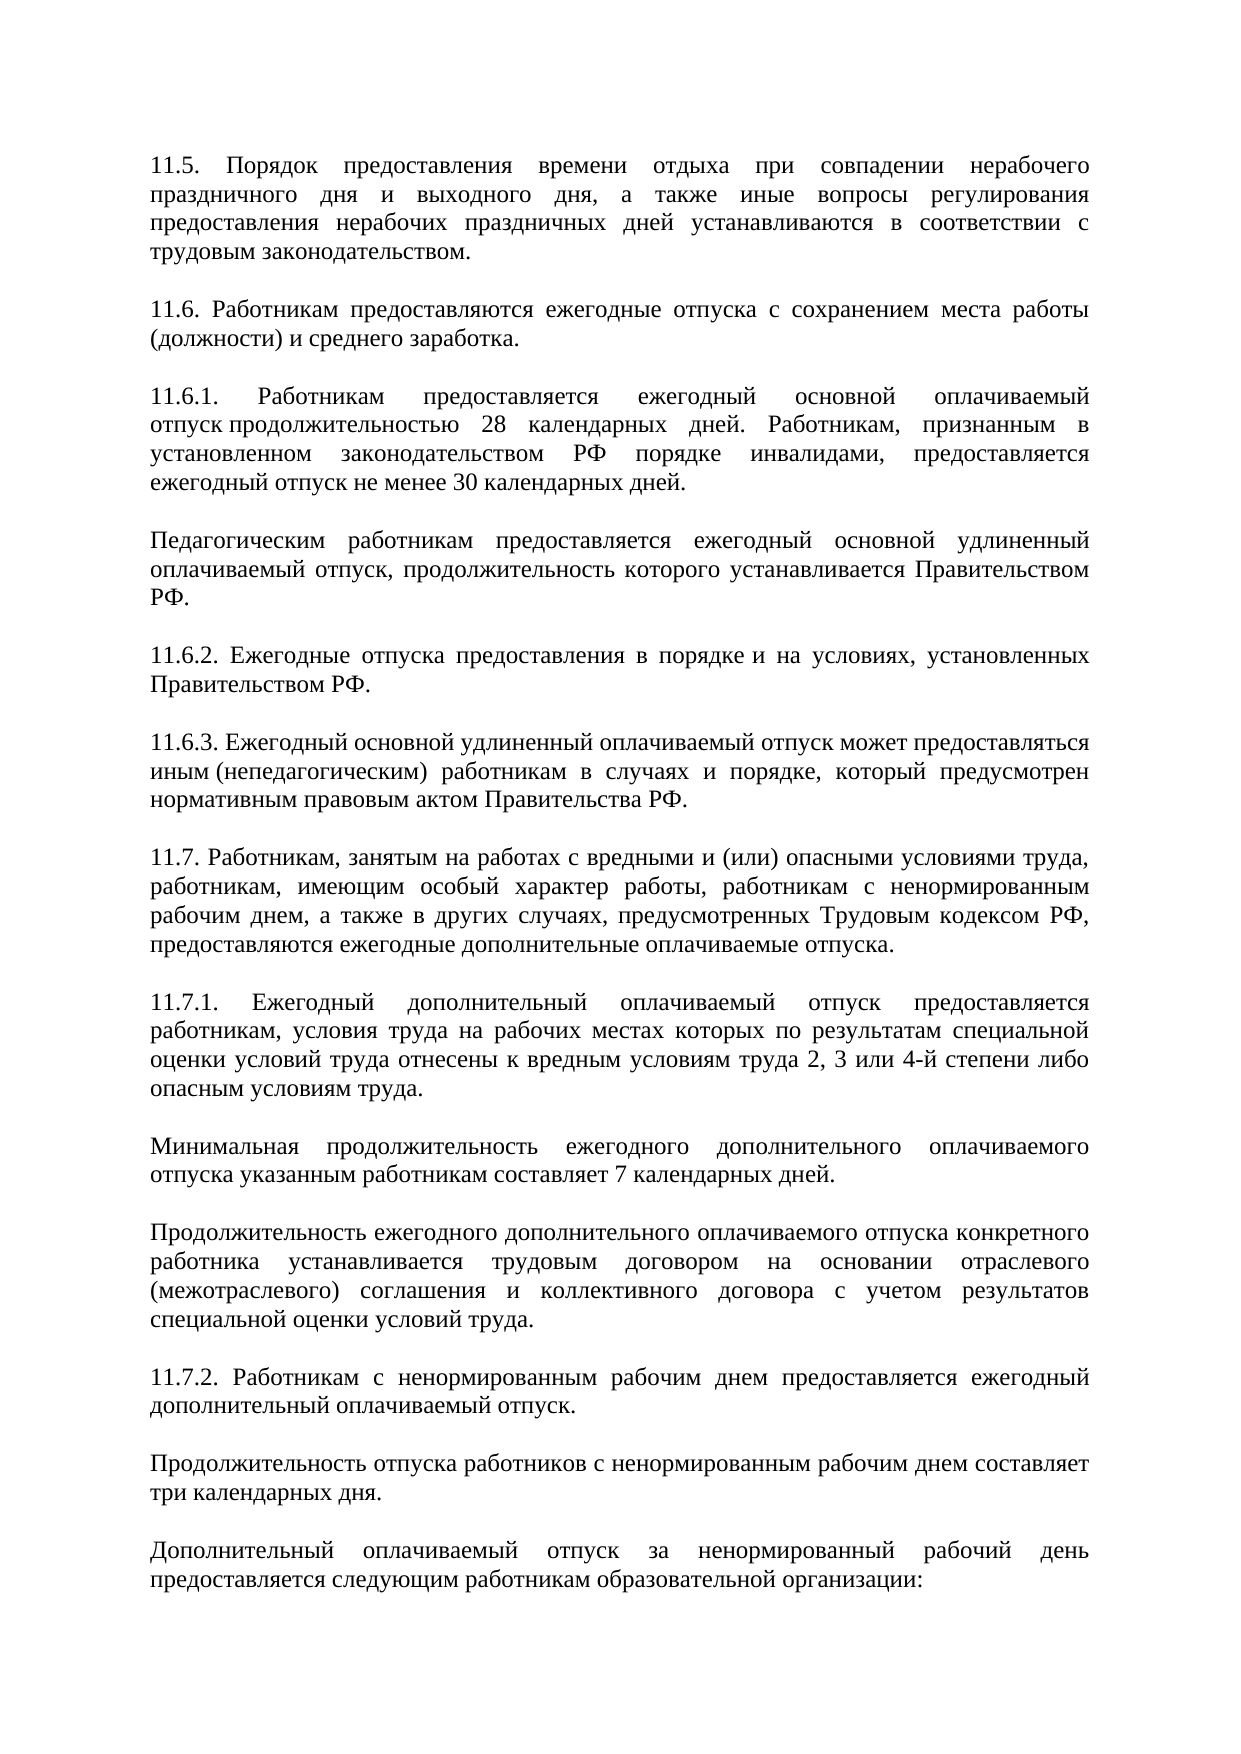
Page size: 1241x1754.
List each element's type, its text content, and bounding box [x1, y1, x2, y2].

text 11.6.1. Работникам предоставляется ежегодный основной оплачиваемый отпуск продолжительностью 28 календарных дней. Работникам, признанным в установленном законодательством РФ порядке инвалидами, предоставляется ежегодный отпуск не менее 30 календарных дней. [150, 583, 1090, 698]
text Дополнительные оплачиваемые выходные дни предоставляются указанной категории работников в порядке, установленном Правительством РФ. [150, 150, 1090, 207]
text 11.7. Работникам, занятым на работах с вредными и (или) опасными условиями труда, работникам, имеющим особый характер работы, работникам с ненормированным рабочим днем, а также в других случаях, предусмотренных Трудовым кодексом РФ, предоставляются ежегодные дополнительные оплачиваемые отпуска. [150, 1044, 1090, 1159]
text 11.6.2. Ежегодные отпуска предоставления в порядке и на условиях, установленных Правительством РФ. [150, 842, 1090, 900]
text 11.4. Накануне нерабочих праздничных дней продолжительность рабочего дня сокращается на один час. Работа в выходные и нерабочие праздничные дни запрещается, за исключением случаев, предусмотренных Трудовым кодексом РФ. [150, 237, 1090, 323]
text 11.6.3. Ежегодный основной удлиненный оплачиваемый отпуск может предоставляться иным (непедагогическим) работникам в случаях и порядке, который предусмотрен нормативным правовым актом Правительства РФ. [150, 929, 1090, 1015]
text 11.6. Работникам предоставляются ежегодные отпуска с сохранением места работы (должности) и среднего заработка. [150, 496, 1090, 554]
text Педагогическим работникам предоставляется ежегодный основной удлиненный оплачиваемый отпуск, продолжительность которого устанавливается Правительством РФ. [150, 727, 1090, 813]
text 11.5. Порядок предоставления времени отдыха при совпадении нерабочего праздничного дня и выходного дня, а также иные вопросы регулирования предоставления нерабочих праздничных дней устанавливаются в соответствии с трудовым законодательством. [150, 352, 1090, 467]
text 11.7.1. Ежегодный дополнительный оплачиваемый отпуск предоставляется работникам, условия труда на рабочих местах которых по результатам специальной оценки условий труда отнесены к вредным условиям труда 2, 3 или 4-й степени либо опасным условиям труда. [150, 1189, 1090, 1304]
text Минимальная продолжительность ежегодного дополнительного оплачиваемого отпуска указанным работникам составляет 7 календарных дней. [150, 1333, 1090, 1390]
text Продолжительность ежегодного дополнительного оплачиваемого отпуска конкретного работника устанавливается трудовым договором на основании отраслевого (межотраслевого) соглашения и коллективного договора с учетом результатов специальной оценки условий труда. [150, 1419, 1090, 1534]
